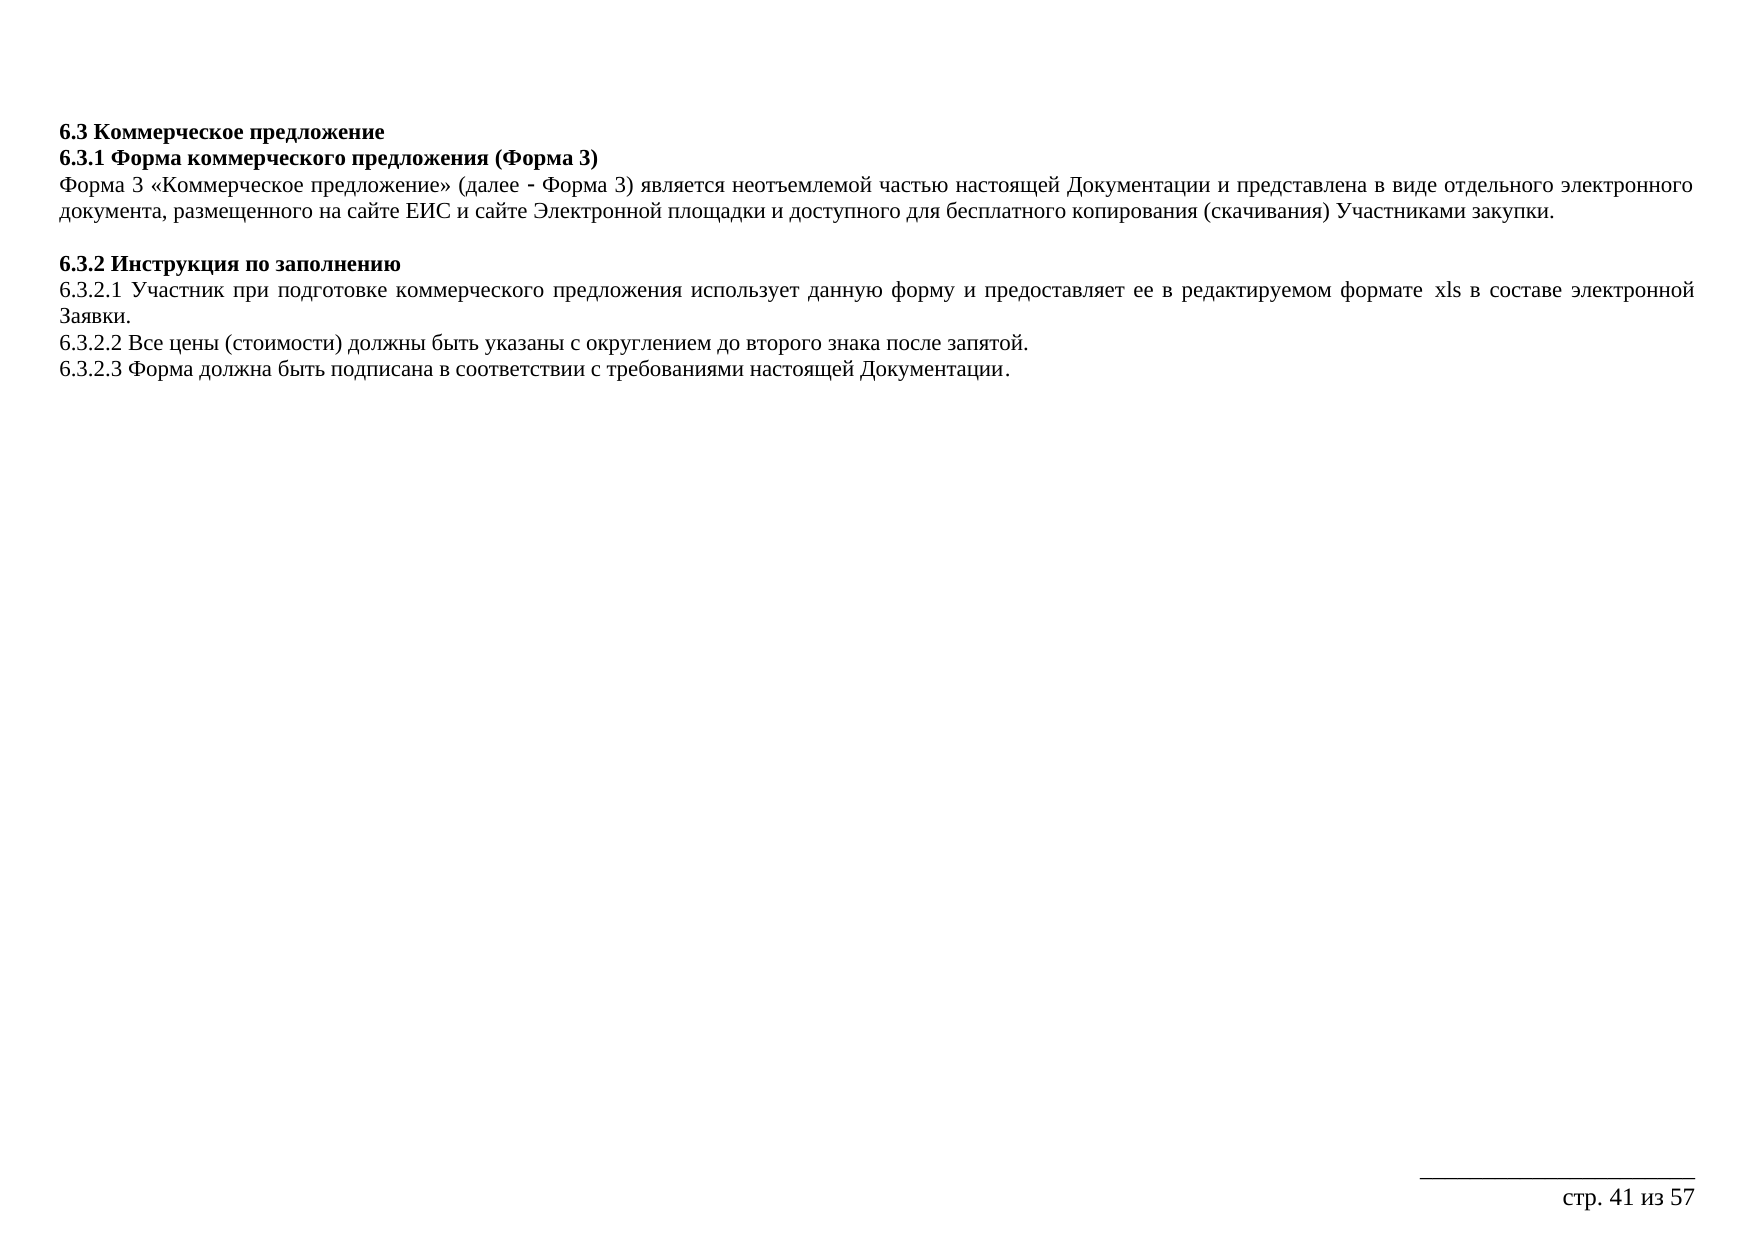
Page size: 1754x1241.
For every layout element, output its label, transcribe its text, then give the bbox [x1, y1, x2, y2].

text 6.3.1 Форма коммерческого предложения (Форма 3) [59, 144, 1695, 171]
text 6.3.2 Инструкция по заполнению [59, 250, 1695, 276]
text Форма 3 «Коммерческое предложение» (далее Форма 3) является неотъемлемой частью настоящей Документации и представлена в виде отдельного электронного документа, размещенного на сайте ЕИС и сайте Электронной площадки и доступного для бесплатного копирования (скачивания) Участниками закупки. [59, 171, 1695, 223]
text 6.3.2.1 Участник при подготовке коммерческого предложения использует данную форму и предоставляет ее в редактируемом формате xls в составе электронной Заявки. [59, 276, 1695, 329]
text 6.3.2.3 Форма должна быть подписана в соответствии с требованиями настоящей Документации. [59, 355, 1695, 382]
text 6.3 Коммерческое предложение [59, 118, 1695, 144]
text 6.3.2.2 Все цены (стоимости) должны быть указаны с округлением до второго знака после запятой. [59, 329, 1695, 355]
